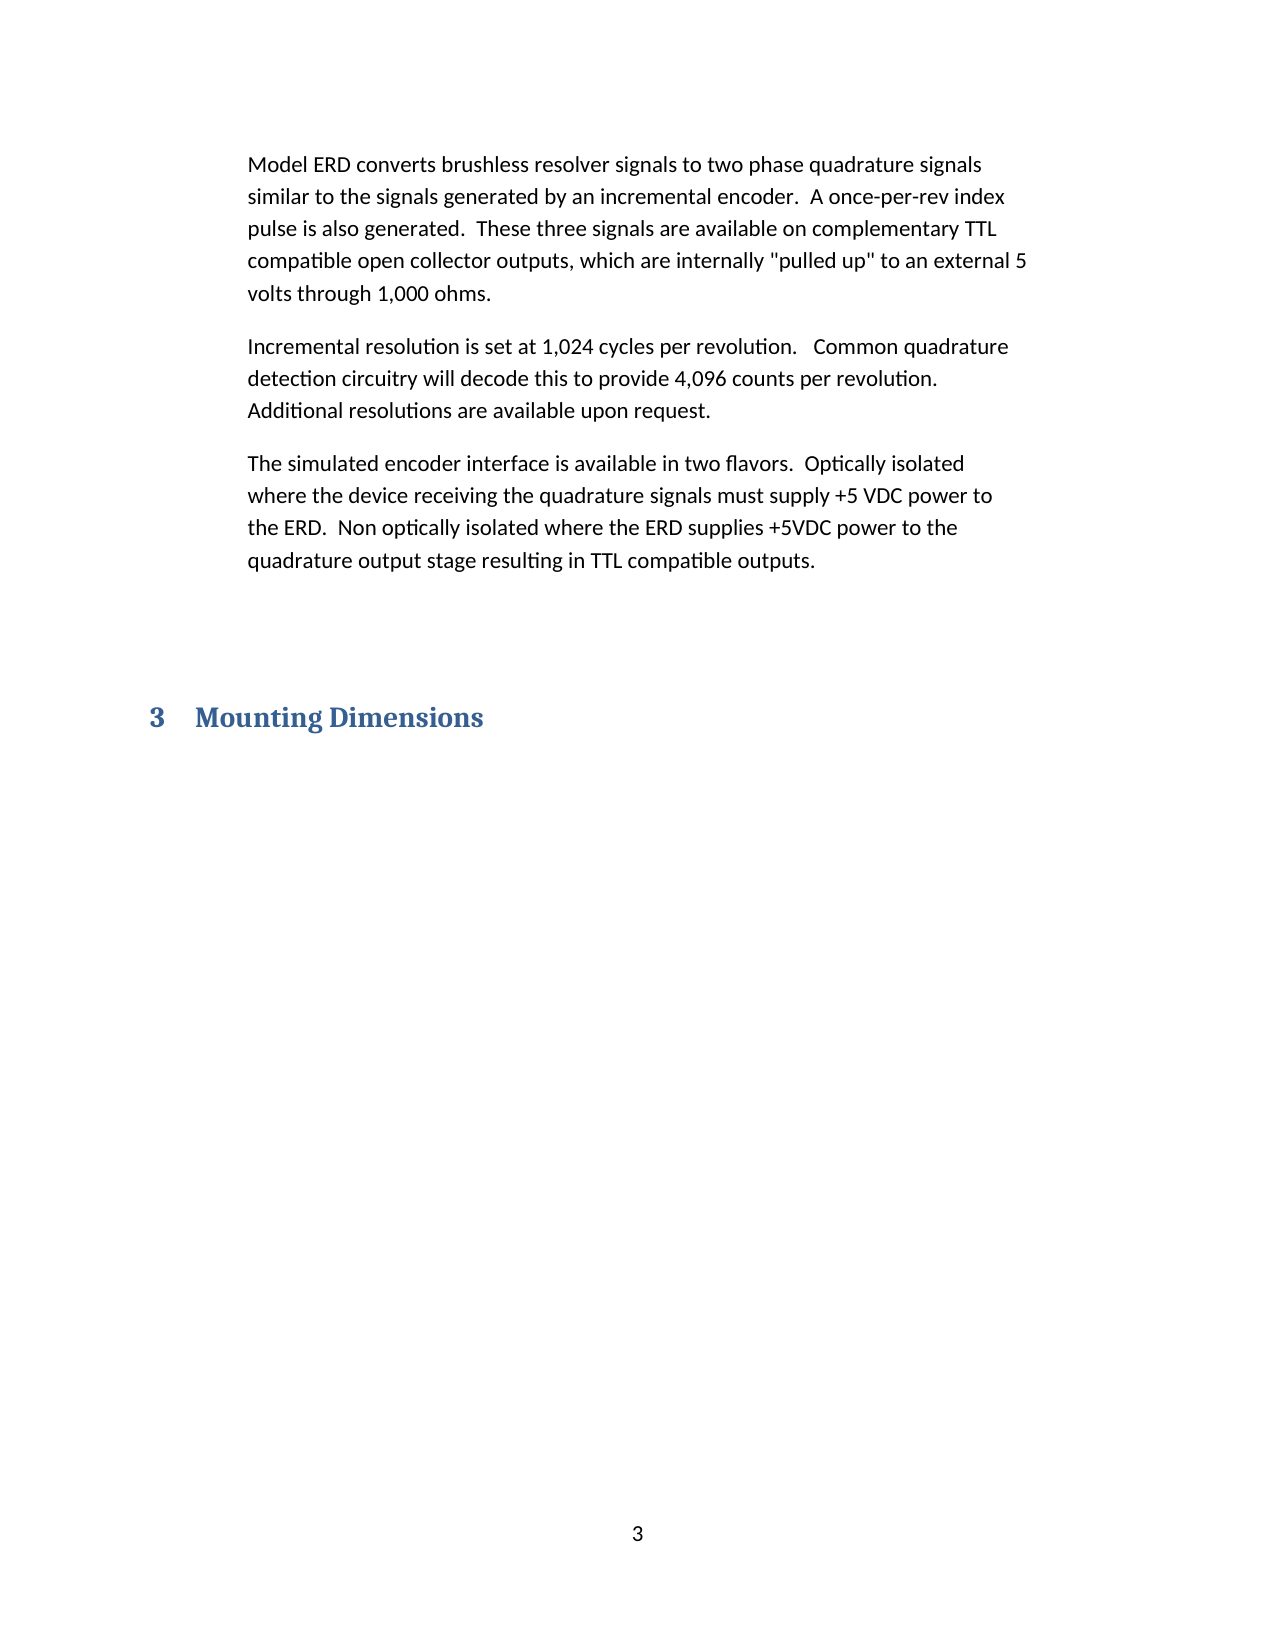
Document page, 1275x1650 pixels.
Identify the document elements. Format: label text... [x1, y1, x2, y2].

table_cell Model ERD converts brushless resolver signals to two phase quadrature signals similar to the signals generated by an incremental encoder. A once-per-rev index pulse is also generated. These three signals are available on complementary TTL compatible open collector outputs, which are internally "pulled up" to an external 5 volts through 1,000 ohms. Incremental resolution is set at 1,024 cycles per revolution. Common quadrature detection circuitry will decode this to provide 4,096 counts per revolution. Additional resolutions are available upon request. The simulated encoder interface is available in two flavors. Optically isolated where the device receiving the quadrature signals must supply +5 VDC power to the ERD. Non optically isolated where the ERD supplies +5VDC power to the quadrature output stage resulting in TTL compatible outputs. [248, 150, 1027, 598]
table_header Mounting Dimensions [150, 651, 832, 740]
